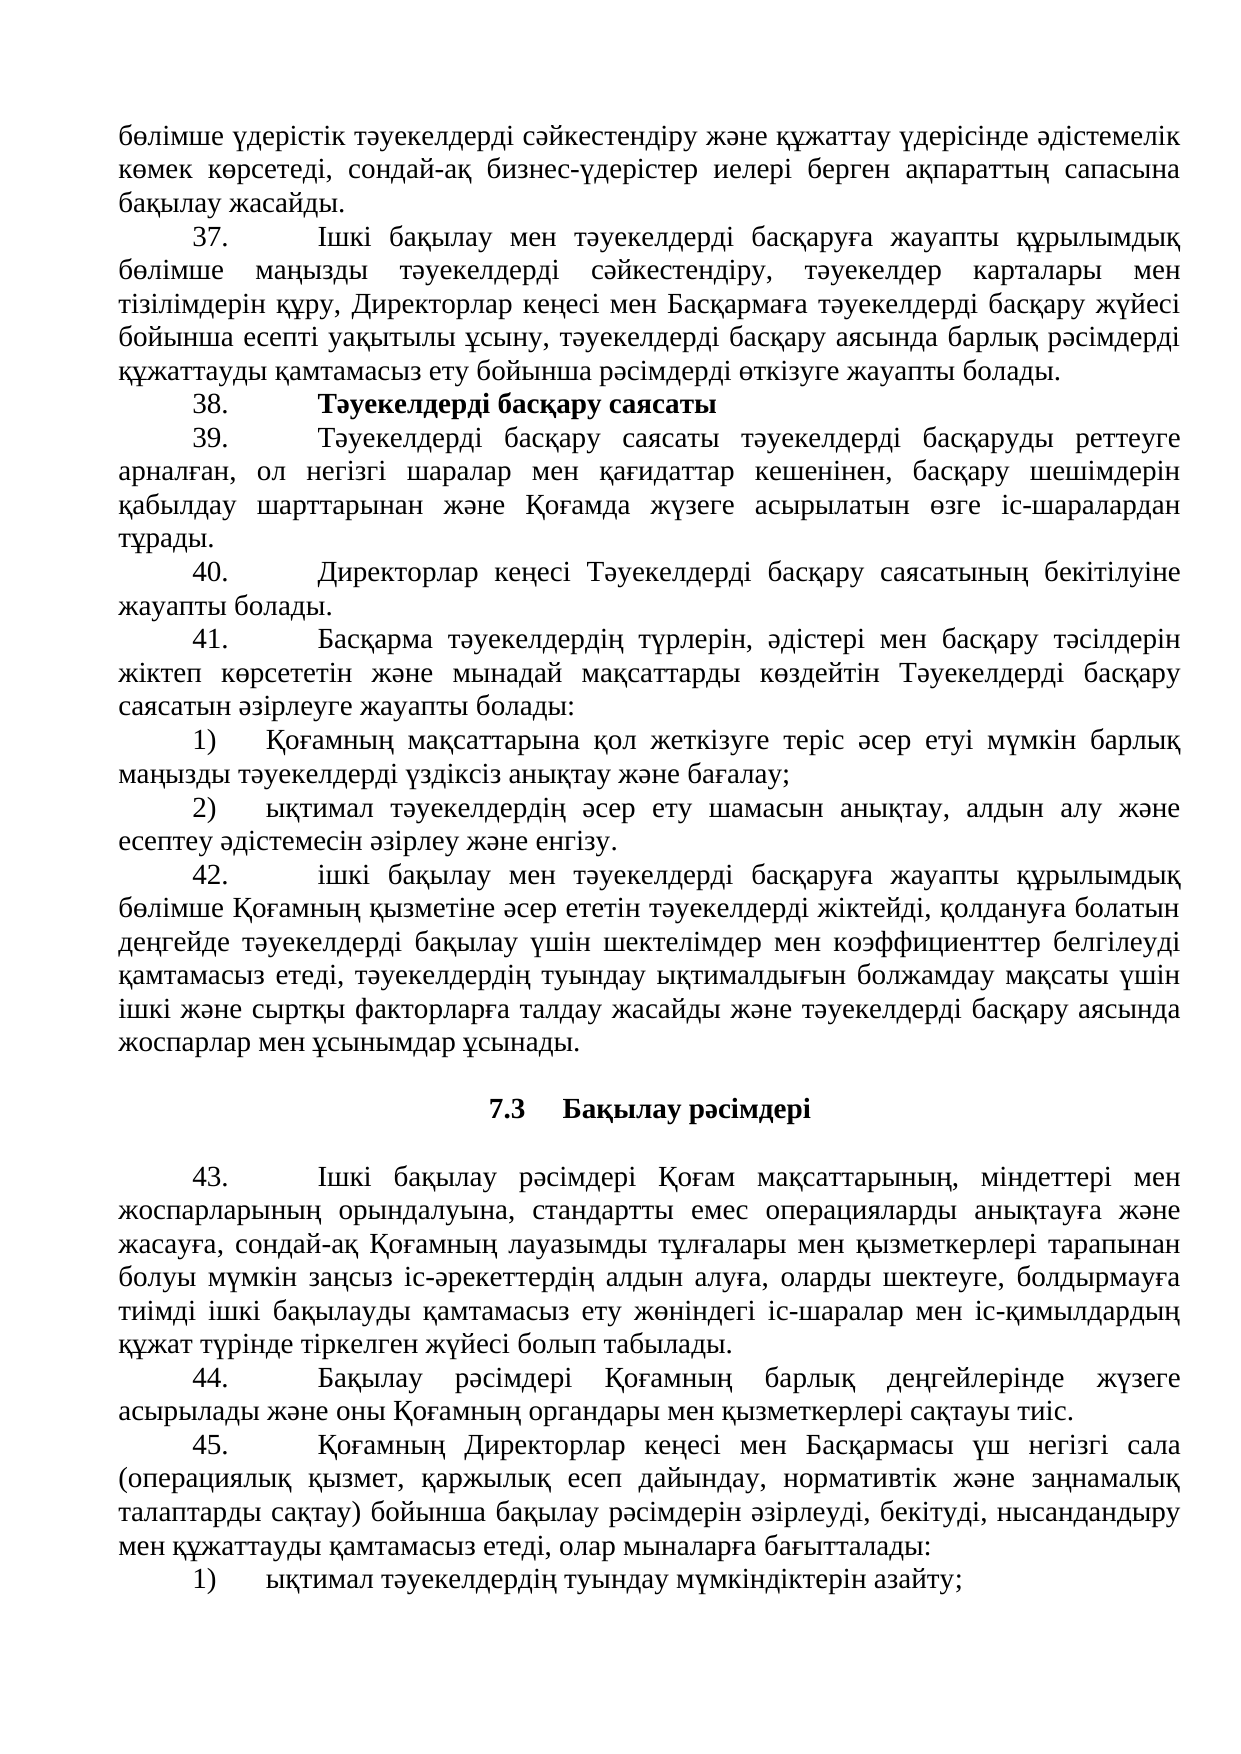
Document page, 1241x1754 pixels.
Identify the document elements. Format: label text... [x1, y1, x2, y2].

list Ішкі бақылау рәсімдері Қоғам мақсаттарының, міндеттері мен жоспарларының орындалуына, стандартты емес операцияларды анықтауға және жасауға, сондай-ақ Қоғамның лауазымды тұлғалары мен қызметкерлері тарапынан болуы мүмкін заңсыз іс-әрекеттердің алдын алуға, оларды шектеуге, болдырмауға тиімді ішкі бақылауды қамтамасыз ету жөніндегі іс-шаралар мен іс-қимылдардың құжат түрінде тіркелген жүйесі болып табылады. [118, 1159, 1181, 1360]
list Тәуекелдерді басқару саясаты [118, 386, 1181, 420]
list ықтимал тәуекелдердің әсер ету шамасын анықтау, алдын алу және есептеу әдістемесін әзірлеу және енгізу. [118, 791, 1181, 857]
list ішкі бақылау мен тәуекелдерді басқаруға жауапты құрылымдық бөлімше Қоғамның қызметіне әсер ететін тәуекелдерді жіктейді, қолдануға болатын деңгейде тәуекелдерді бақылау үшін шектелімдер мен коэффициенттер белгілеуді қамтамасыз етеді, тәуекелдердің туындау ықтималдығын болжамдау мақсаты үшін ішкі және сыртқы факторларға талдау жасайды және тәуекелдерді басқару аясында жоспарлар мен ұсынымдар ұсынады. [118, 857, 1181, 1058]
list Қоғамның Директорлар кеңесі мен Басқармасы үш негізгі сала (операциялық қызмет, қаржылық есеп дайындау, нормативтік және заңнамалық талаптарды сақтау) бойынша бақылау рәсімдерін әзірлеуді, бекітуді, нысандандыру мен құжаттауды қамтамасыз етеді, олар мыналарға бағытталады: [118, 1427, 1181, 1561]
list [118, 118, 1181, 219]
list Бақылау рәсімдері Қоғамның барлық деңгейлерінде жүзеге асырылады және оны Қоғамның органдары мен қызметкерлері сақтауы тиіс. [118, 1360, 1181, 1427]
list Тәуекелдерді басқару саясаты тәуекелдерді басқаруды реттеуге арналған, ол негізгі шаралар мен қағидаттар кешенінен, басқару шешімдерін қабылдау шарттарынан және Қоғамда жүзеге асырылатын өзге іс-шаралардан тұрады. [118, 420, 1181, 554]
list Қоғамның мақсаттарына қол жеткізуге теріс әсер етуі мүмкін барлық маңызды тәуекелдерді үздіксіз анықтау және бағалау; [118, 722, 1181, 791]
list Директорлар кеңесі Тәуекелдерді басқару саясатының бекітілуіне жауапты болады. [118, 554, 1181, 621]
list Басқарма тәуекелдердің түрлерін, әдістері мен басқару тәсілдерін жіктеп көрсететін және мынадай мақсаттарды көздейтін Тәуекелдерді басқару саясатын әзірлеуге жауапты болады: [118, 621, 1181, 722]
list ықтимал тәуекелдердің туындау мүмкіндіктерін азайту; [118, 1561, 1181, 1595]
list Бақылау рәсімдері [118, 1092, 1181, 1125]
list Ішкі бақылау мен тәуекелдерді басқаруға жауапты құрылымдық бөлімше маңызды тәуекелдерді сәйкестендіру, тәуекелдер карталары мен тізілімдерін құру, Директорлар кеңесі мен Басқармаға тәуекелдерді басқару жүйесі бойынша есепті уақытылы ұсыну, тәуекелдерді басқару аясында барлық рәсімдерді құжаттауды қамтамасыз ету бойынша рәсімдерді өткізуге жауапты болады. [118, 219, 1181, 386]
